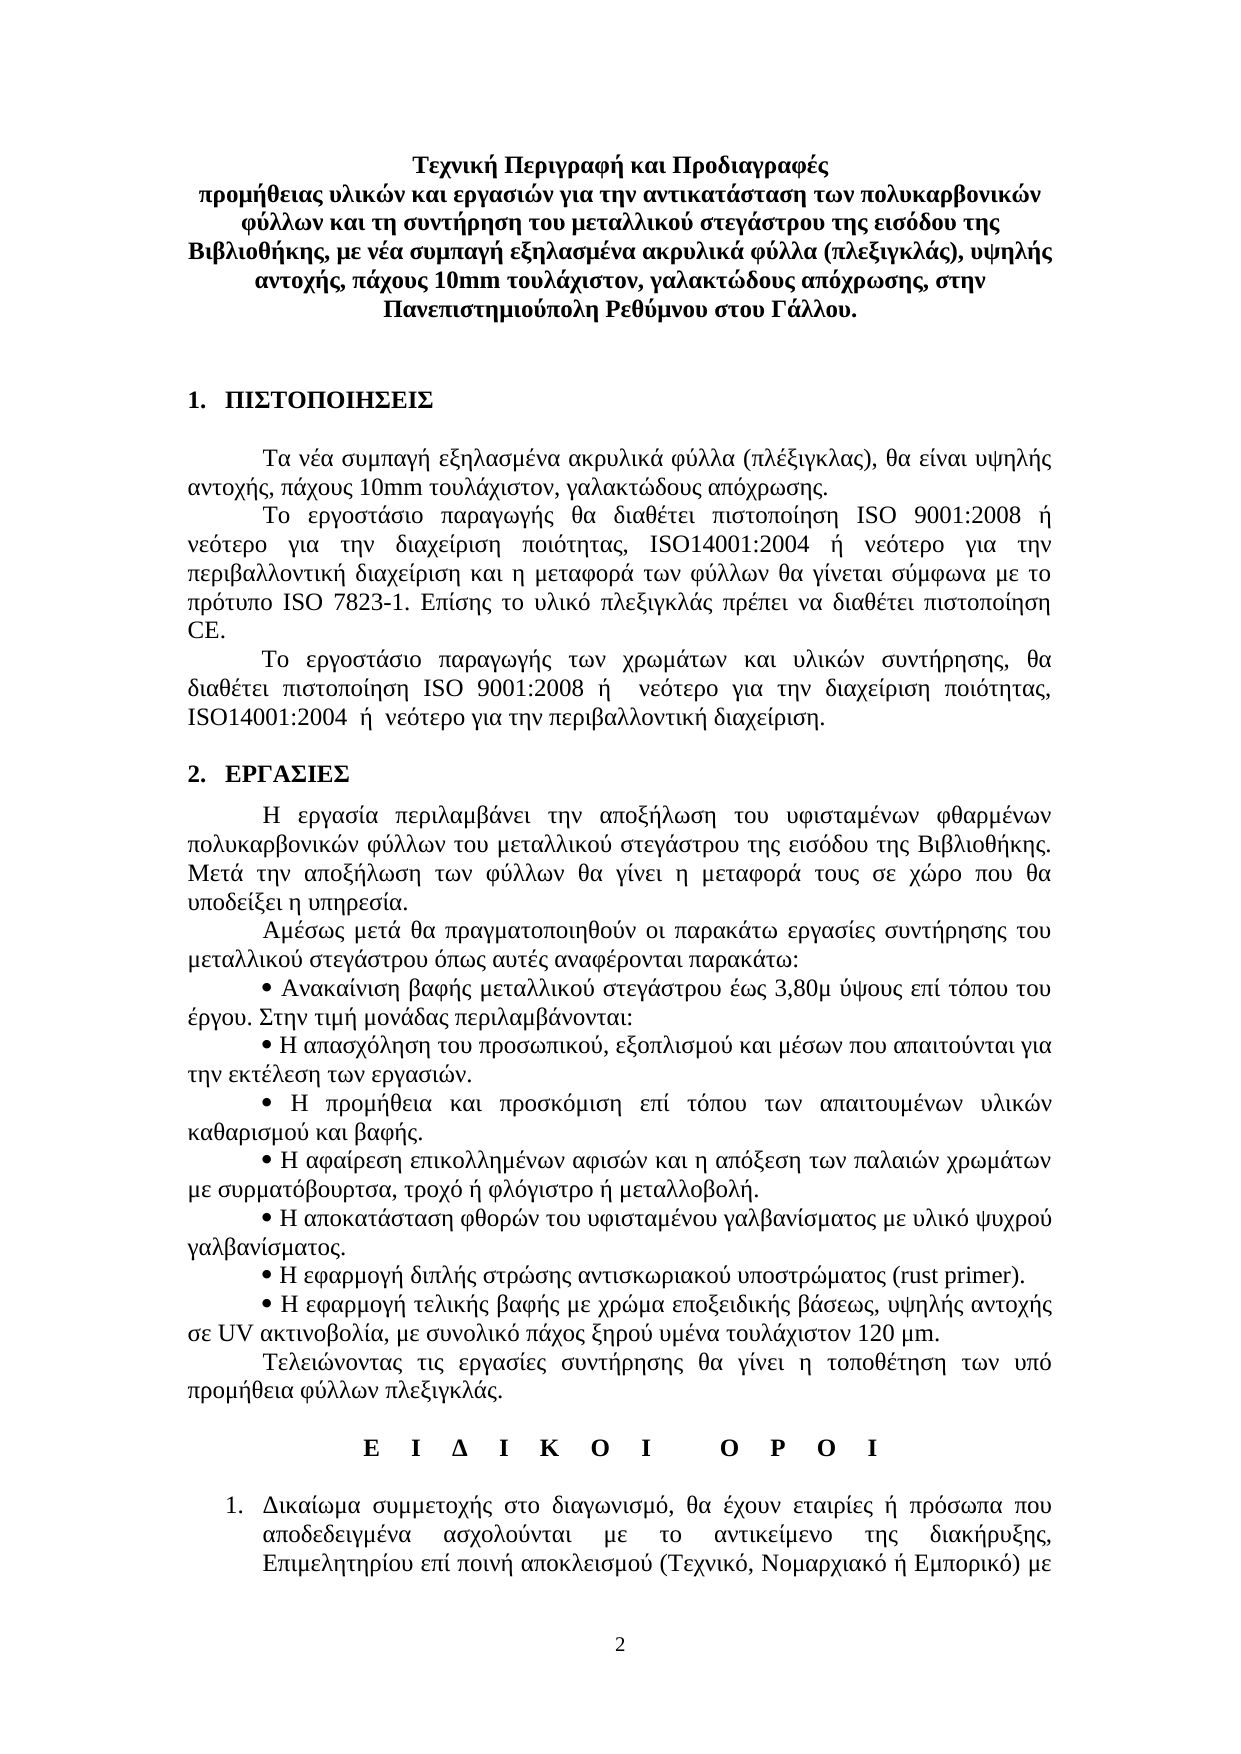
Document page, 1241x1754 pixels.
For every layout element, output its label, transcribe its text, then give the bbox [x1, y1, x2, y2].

text Η αφαίρεση επικολλημένων αφισών και η απόξεση των παλαιών χρωμάτων με συρματόβουρτσα, τροχό ή φλόγιστρο ή μεταλλοβολή. [187, 1145, 1053, 1203]
text Η εφαρμογή τελικής βαφής με χρώμα εποξειδικής βάσεως, υψηλής αντοχής σε UV ακτινοβολία, με συνολικό πάχος ξηρού υμένα τουλάχιστον 120 μm. [187, 1289, 1053, 1347]
list ΕΡΓΑΣΙΕΣ [187, 759, 1053, 788]
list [225, 1490, 1053, 1577]
text Η εφαρμογή διπλής στρώσης αντισκωριακού υποστρώματος (rust primer). [187, 1260, 1053, 1289]
text Τελειώνοντας τις εργασίες συντήρησης θα γίνει η τοποθέτηση των υπό προμήθεια φύλλων πλεξιγκλάς. [187, 1347, 1053, 1404]
text προμήθειας υλικών και εργασιών για την αντικατάσταση των πολυκαρβονικών φύλλων και τη συντήρηση του μεταλλικού στεγάστρου της εισόδου της Βιβλιοθήκης, με νέα συμπαγή εξηλασμένα ακρυλικά φύλλα (πλεξιγκλάς), υψηλής αντοχής, πάχους 10mm τουλάχιστον, γαλακτώδους απόχρωσης, στην Πανεπιστημιούπολη Ρεθύμνου στου Γάλλου. [187, 179, 1053, 322]
text ΕΙΔΙΚΟΙ ΟΡΟΙ [187, 1433, 1053, 1462]
text Το εργοστάσιο παραγωγής θα διαθέτει πιστοποίηση ISO 9001:2008 ή νεότερο για την διαχείριση ποιότητας, ISO14001:2004 ή νεότερο για την περιβαλλοντική διαχείριση και η μεταφορά των φύλλων θα γίνεται σύμφωνα με το πρότυπο ISO 7823-1. Επίσης το υλικό πλεξιγκλάς πρέπει να διαθέτει πιστοποίηση CE. [187, 500, 1053, 644]
text Η απασχόληση του προσωπικού, εξοπλισμού και μέσων που απαιτούνται για την εκτέλεση των εργασιών. [187, 1030, 1053, 1088]
text Ανακαίνιση βαφής μεταλλικού στεγάστρου έως 3,80μ ύψους επί τόπου του έργου. Στην τιμή μονάδας περιλαμβάνονται: [187, 973, 1053, 1030]
text Τεχνική Περιγραφή και Προδιαγραφές [187, 150, 1053, 179]
text Η αποκατάσταση φθορών του υφισταμένου γαλβανίσματος με υλικό ψυχρού γαλβανίσματος. [187, 1203, 1053, 1260]
text Τα νέα συμπαγή εξηλασμένα ακρυλικά φύλλα (πλέξιγκλας), θα είναι υψηλής αντοχής, πάχους 10mm τουλάχιστον, γαλακτώδους απόχρωσης. [187, 443, 1053, 500]
text Η εργασία περιλαμβάνει την αποξήλωση του υφισταμένων φθαρμένων πολυκαρβονικών φύλλων του μεταλλικού στεγάστρου της εισόδου της Βιβλιοθήκης. Μετά την αποξήλωση των φύλλων θα γίνει η μεταφορά τους σε χώρο που θα υποδείξει η υπηρεσία. [187, 800, 1053, 915]
text Το εργοστάσιο παραγωγής των χρωμάτων και υλικών συντήρησης, θα διαθέτει πιστοποίηση ISO 9001:2008 ή νεότερο για την διαχείριση ποιότητας, ISO14001:2004 ή νεότερο για την περιβαλλοντική διαχείριση. [187, 644, 1053, 730]
list ΠΙΣΤΟΠΟΙΗΣΕΙΣ [187, 385, 1053, 414]
text Αμέσως μετά θα πραγματοποιηθούν οι παρακάτω εργασίες συντήρησης του μεταλλικού στεγάστρου όπως αυτές αναφέρονται παρακάτω: [187, 915, 1053, 973]
text Η προμήθεια και προσκόμιση επί τόπου των απαιτουμένων υλικών καθαρισμού και βαφής. [187, 1088, 1053, 1145]
